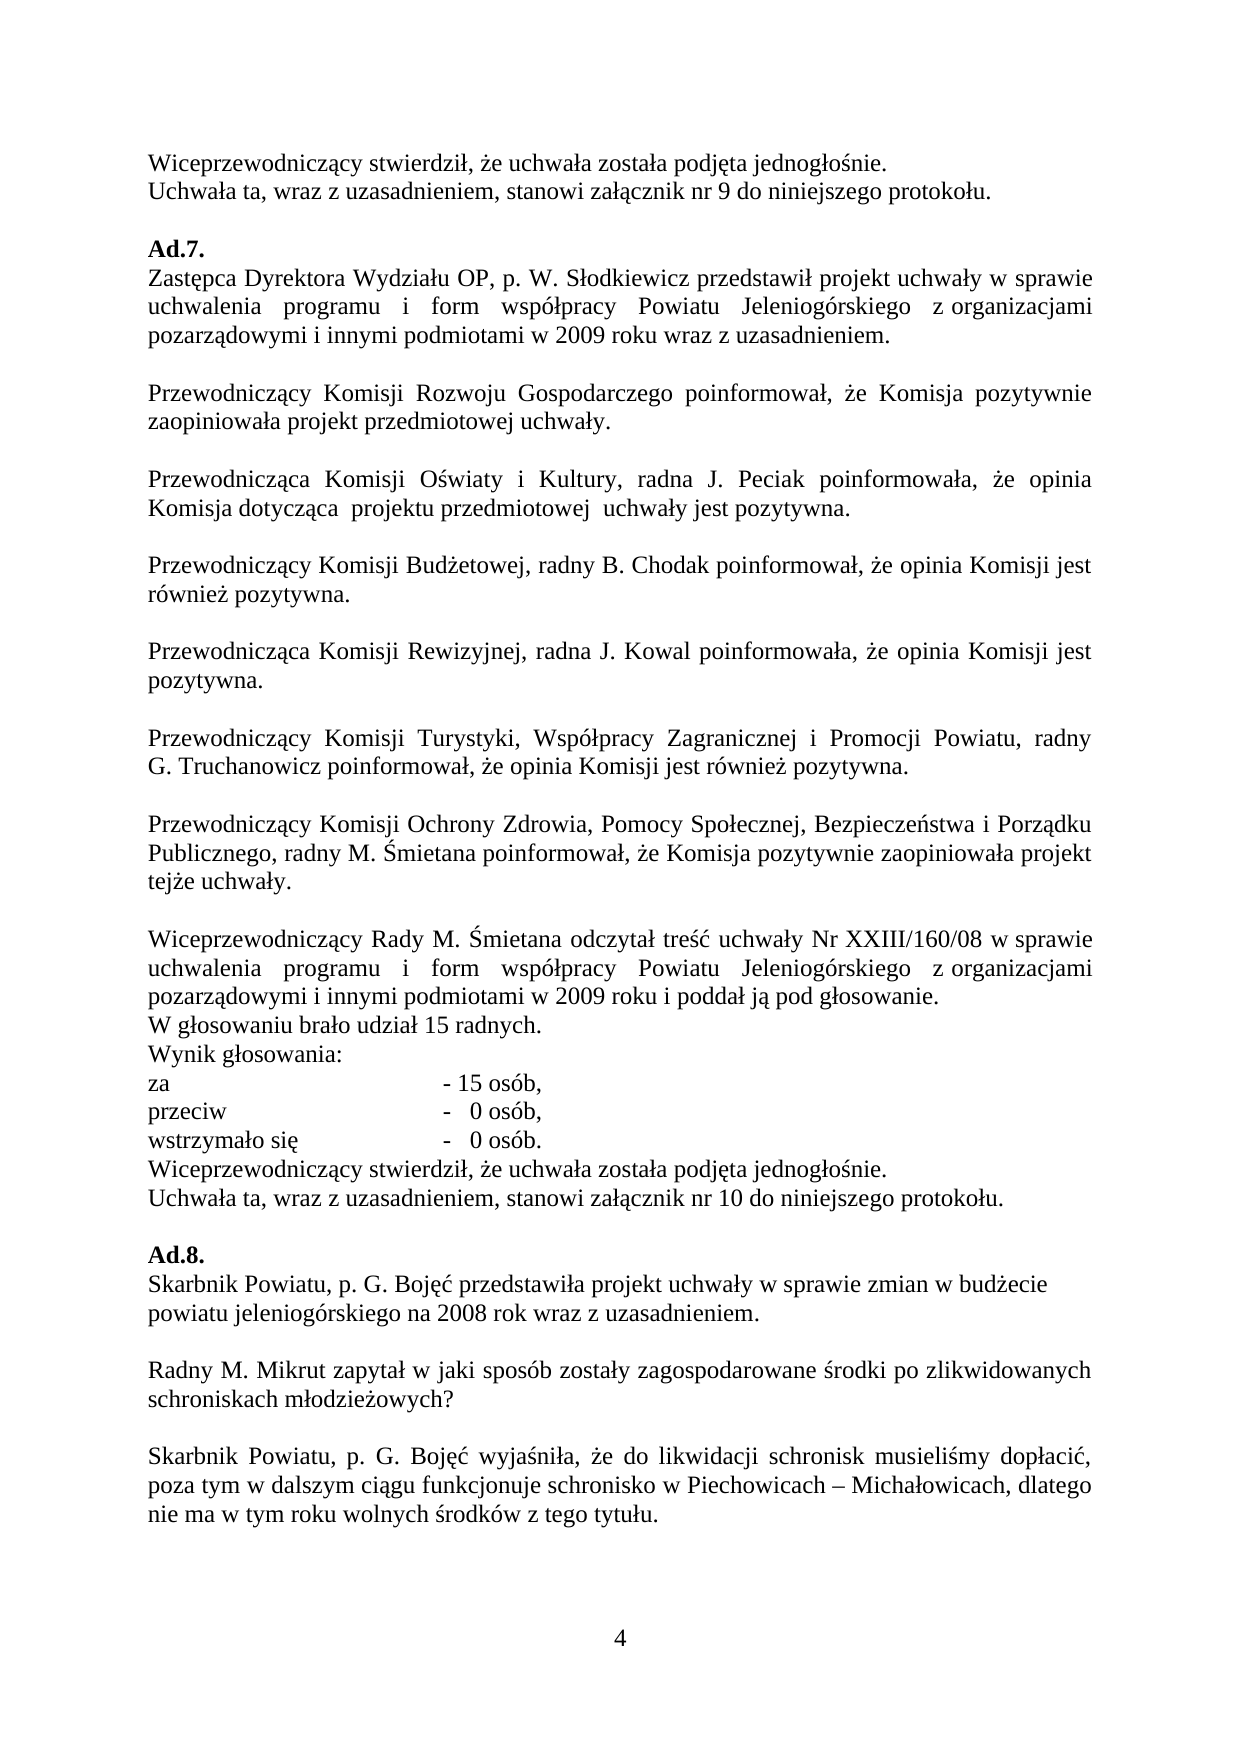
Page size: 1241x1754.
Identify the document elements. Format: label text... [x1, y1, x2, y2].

text Zastępca Dyrektora Wydziału OP, p. W. Słodkiewicz przedstawił projekt uchwały w sprawie uchwalenia programu i form współpracy Powiatu Jeleniogórskiego z organizacjami pozarządowymi i innymi podmiotami w 2009 roku wraz z uzasadnieniem. [148, 263, 1093, 349]
text Ad.7. [148, 234, 1093, 263]
text Ad.8. [148, 1240, 1093, 1269]
text Przewodnicząca Komisji Rewizyjnej, radna J. Kowal poinformowała, że opinia Komisji jest pozytywna. [148, 636, 1093, 694]
text za - 15 osób, [148, 1068, 1093, 1096]
text Skarbnik Powiatu, p. G. Bojęć przedstawiła projekt uchwały w sprawie zmian w budżecie powiatu jeleniogórskiego na 2008 rok wraz z uzasadnieniem. [148, 1269, 1093, 1326]
text Skarbnik Powiatu, p. G. Bojęć wyjaśniła, że do likwidacji schronisk musieliśmy dopłacić, poza tym w dalszym ciągu funkcjonuje schronisko w Piechowicach – Michałowicach, dlatego nie ma w tym roku wolnych środków z tego tytułu. [148, 1441, 1093, 1528]
text W głosowaniu brało udział 15 radnych. [148, 1010, 1093, 1039]
text Przewodniczący Komisji Ochrony Zdrowia, Pomocy Społecznej, Bezpieczeństwa i Porządku Publicznego, radny M. Śmietana poinformował, że Komisja pozytywnie zaopiniowała projekt tejże uchwały. [148, 809, 1093, 895]
text Przewodnicząca Komisji Oświaty i Kultury, radna J. Peciak poinformowała, że opinia Komisja dotycząca projektu przedmiotowej uchwały jest pozytywna. [148, 464, 1093, 521]
text Uchwała ta, wraz z uzasadnieniem, stanowi załącznik nr 10 do niniejszego protokołu. [148, 1183, 1093, 1211]
text Wiceprzewodniczący stwierdził, że uchwała została podjęta jednogłośnie. [148, 1154, 1093, 1183]
text Przewodniczący Komisji Turystyki, Współpracy Zagranicznej i Promocji Powiatu, radny G. Truchanowicz poinformował, że opinia Komisji jest również pozytywna. [148, 723, 1093, 780]
text Wynik głosowania: [148, 1039, 1093, 1068]
text wstrzymało się - 0 osób. [148, 1125, 1093, 1154]
text Wiceprzewodniczący stwierdził, że uchwała została podjęta jednogłośnie. [148, 148, 1093, 176]
text Przewodniczący Komisji Rozwoju Gospodarczego poinformował, że Komisja pozytywnie zaopiniowała projekt przedmiotowej uchwały. [148, 378, 1093, 435]
text Przewodniczący Komisji Budżetowej, radny B. Chodak poinformował, że opinia Komisji jest również pozytywna. [148, 550, 1093, 608]
text przeciw - 0 osób, [148, 1096, 1093, 1125]
text Wiceprzewodniczący Rady M. Śmietana odczytał treść uchwały Nr XXIII/160/08 w sprawie uchwalenia programu i form współpracy Powiatu Jeleniogórskiego z organizacjami pozarządowymi i innymi podmiotami w 2009 roku i poddał ją pod głosowanie. [148, 924, 1093, 1010]
text Radny M. Mikrut zapytał w jaki sposób zostały zagospodarowane środki po zlikwidowanych schroniskach młodzieżowych? [148, 1355, 1093, 1413]
text Uchwała ta, wraz z uzasadnieniem, stanowi załącznik nr 9 do niniejszego protokołu. [148, 176, 1093, 205]
